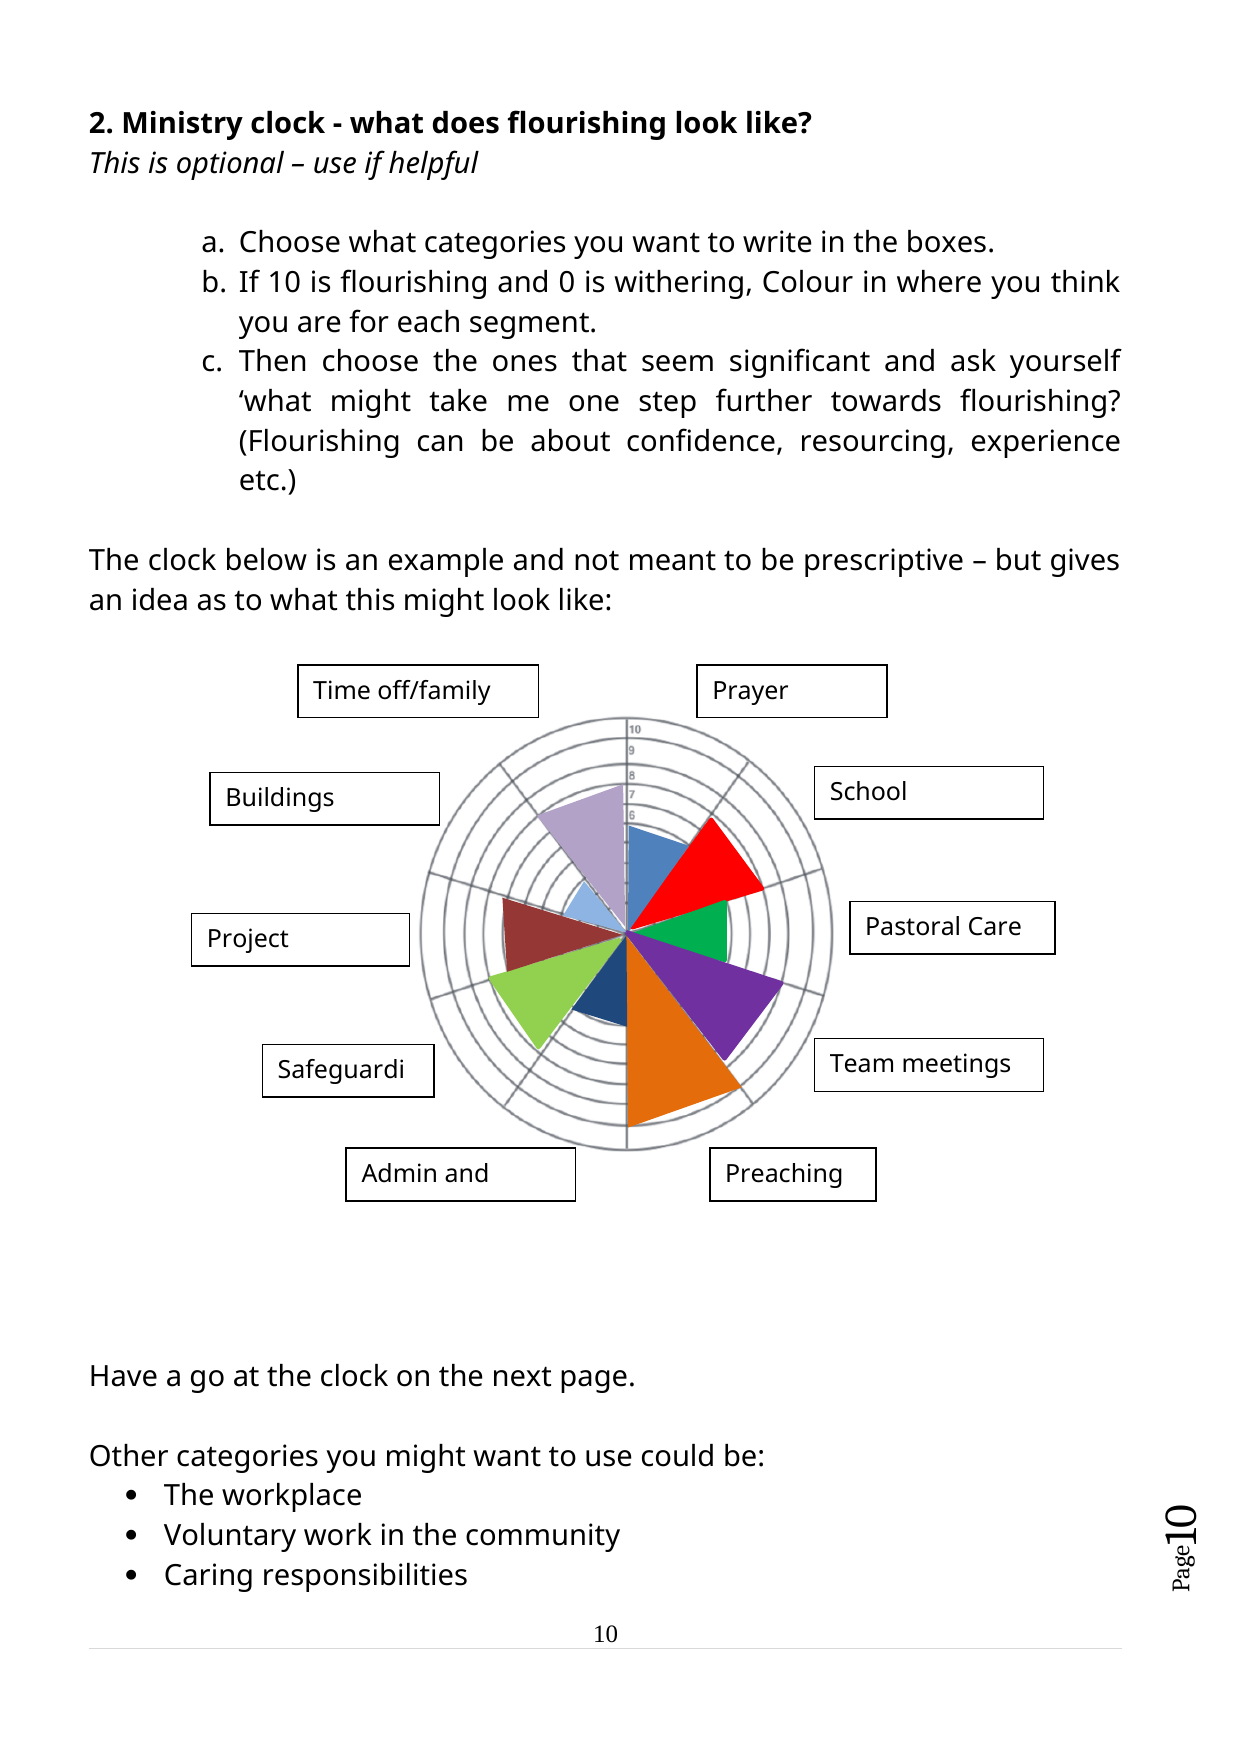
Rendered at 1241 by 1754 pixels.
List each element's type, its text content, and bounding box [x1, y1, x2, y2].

text The clock below is an example and not meant to be prescriptive – but gives an idea as to what this might look like: [89, 539, 1122, 618]
text Have a go at the clock on the next page. [89, 1356, 1122, 1395]
text Other categories you might want to use could be: [89, 1435, 1122, 1474]
list If 10 is flourishing and 0 is withering, Colour in where you think you are for each segment. [201, 261, 1122, 341]
picture [346, 690, 918, 1182]
text This is optional – use if helpful [89, 142, 1122, 182]
list The workplace [126, 1474, 1122, 1514]
list Then choose the ones that seem significant and ask yourself ‘what might take me one step further towards flourishing? (Flourishing can be about confidence, resourcing, experience etc.) [201, 341, 1122, 499]
list Voluntary work in the community [126, 1514, 1122, 1554]
list Caring responsibilities [126, 1554, 1122, 1594]
list Choose what categories you want to write in the boxes. [201, 222, 1122, 261]
text 2. Ministry clock - what does flourishing look like? [89, 102, 1122, 142]
